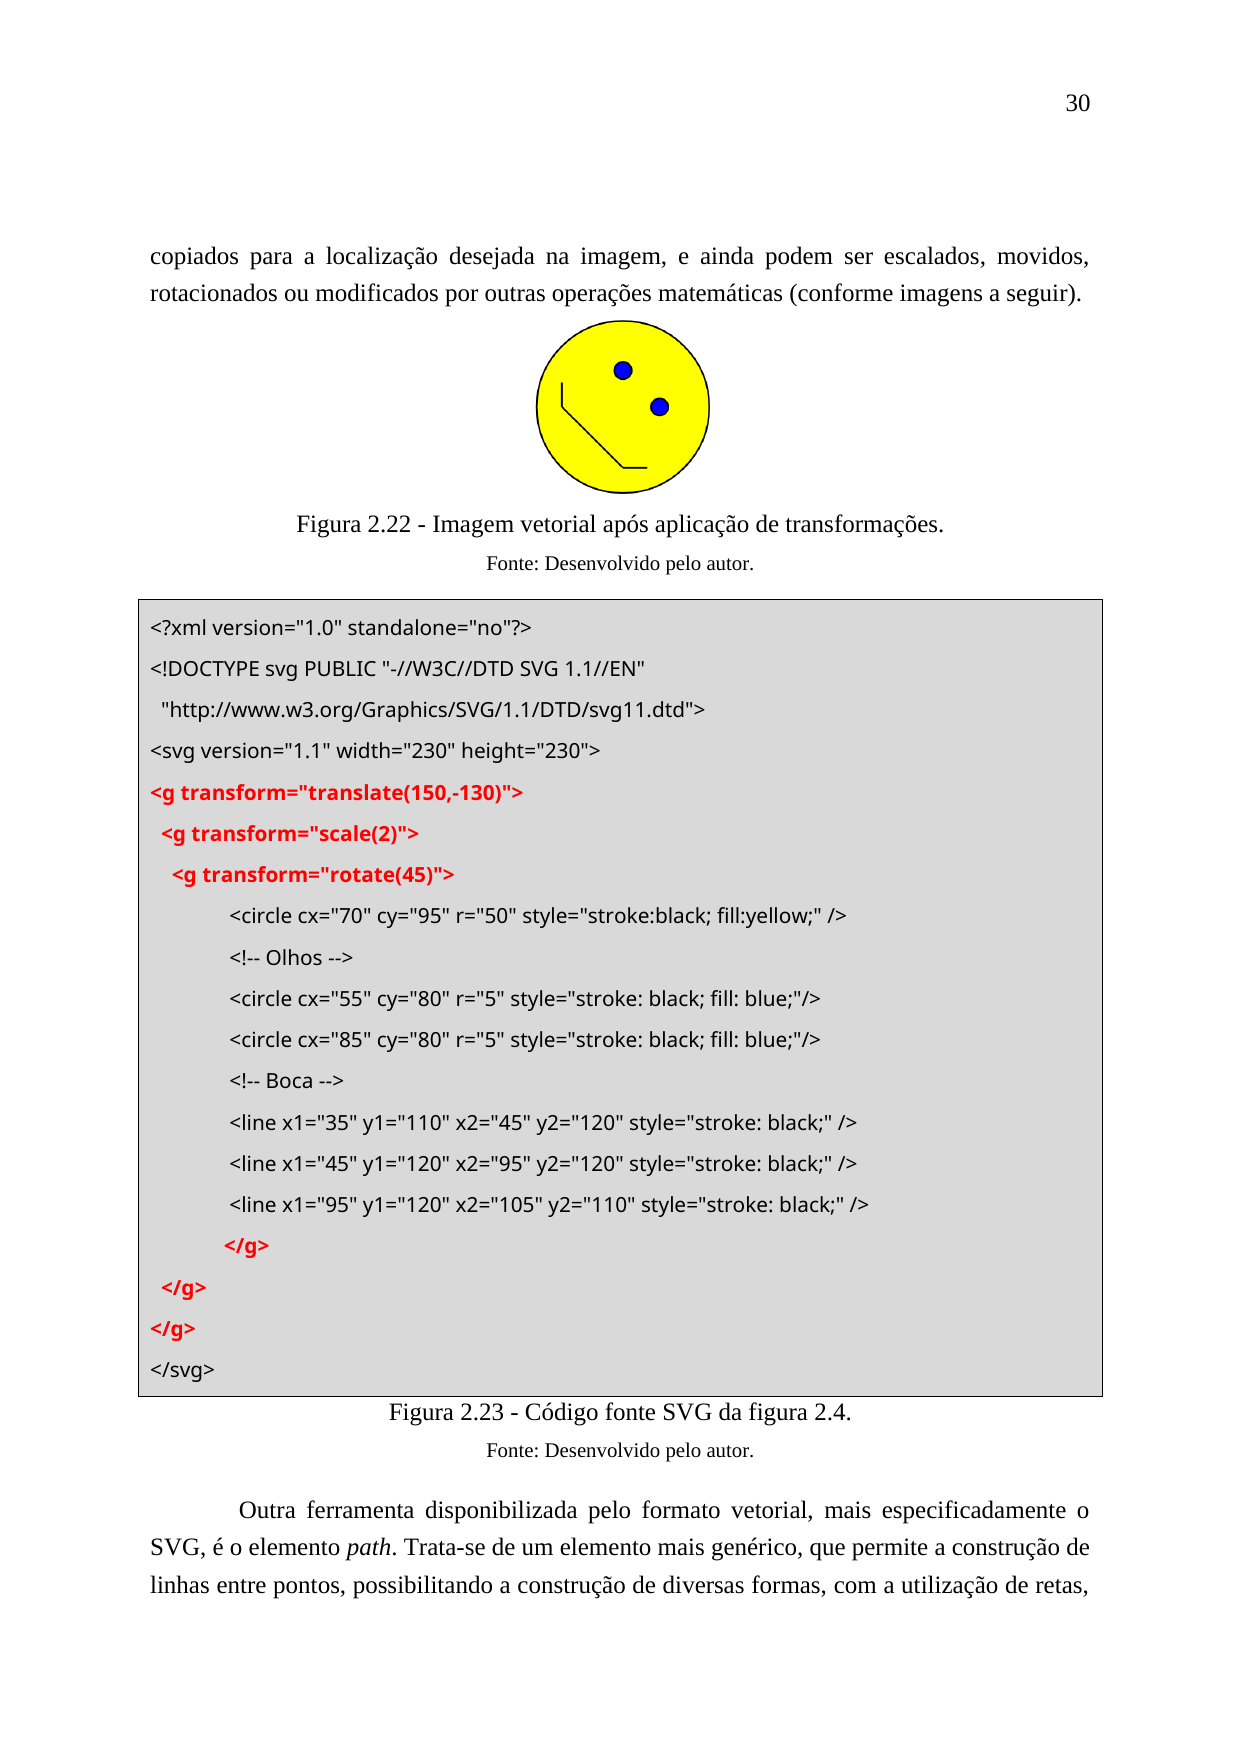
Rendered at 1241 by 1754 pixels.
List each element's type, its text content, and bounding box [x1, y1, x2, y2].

text Fonte: Desenvolvido pelo autor. [150, 1438, 1090, 1462]
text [150, 232, 1090, 307]
text Fonte: Desenvolvido pelo autor. [150, 551, 1090, 575]
picture [527, 319, 714, 497]
table_header <?xml version="1.0" standalone="no"?> <!DOCTYPE svg PUBLIC "-//W3C//DTD SVG 1.1//EN" "http://www.w3.org/Graphics/SVG/1.1/DTD/svg11.dtd"> <svg version="1.1" width="230" height="230"> <g transform="translate(150,-130)"> <g transform="scale(2)"> <g transform="rotate(45)"> <circle cx="70" cy="95" r="50" style="stroke:black; fill:yellow;" /> <!-- Olhos --> <circle cx="55" cy="80" r="5" style="stroke: black; fill: blue;"/> <circle cx="85" cy="80" r="5" style="stroke: black; fill: blue;"/> <!-- Boca --> <line x1="35" y1="110" x2="45" y2="120" style="stroke: black;" /> <line x1="45" y1="120" x2="95" y2="120" style="stroke: black;" /> <line x1="95" y1="120" x2="105" y2="110" style="stroke: black;" /> </g> </g> </g> </svg> [139, 600, 1102, 1396]
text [150, 1486, 1090, 1599]
